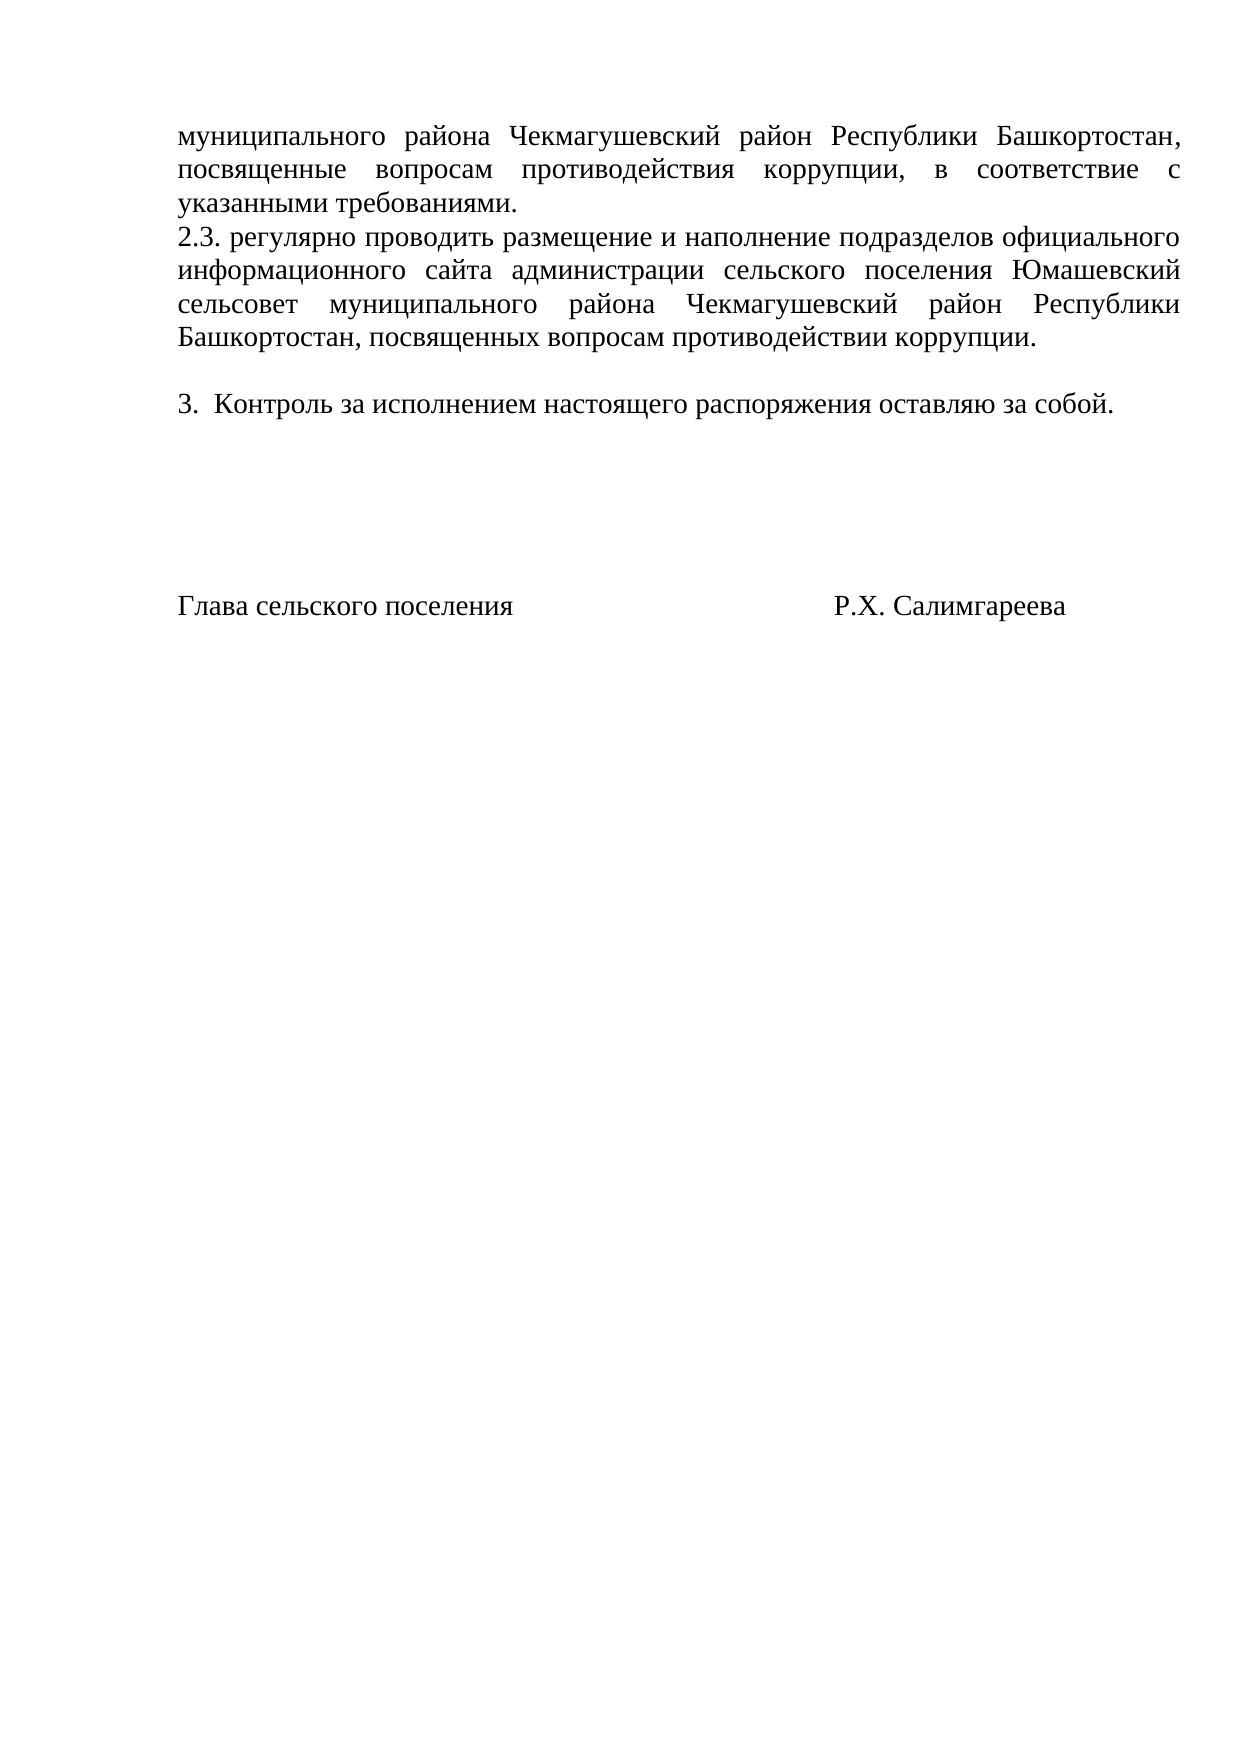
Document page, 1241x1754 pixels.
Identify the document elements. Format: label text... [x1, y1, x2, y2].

text 3. Контроль за исполнением настоящего распоряжения оставляю за собой. [177, 386, 1181, 420]
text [177, 118, 1181, 219]
text 2.3. регулярно проводить размещение и наполнение подразделов официального информационного сайта администрации сельского поселения Юмашевский сельсовет муниципального района Чекмагушевский район Республики Башкортостан, посвященных вопросам противодействии коррупции. [177, 219, 1181, 353]
text Глава сельского поселения Р.Х. Салимгареева [177, 588, 1181, 621]
